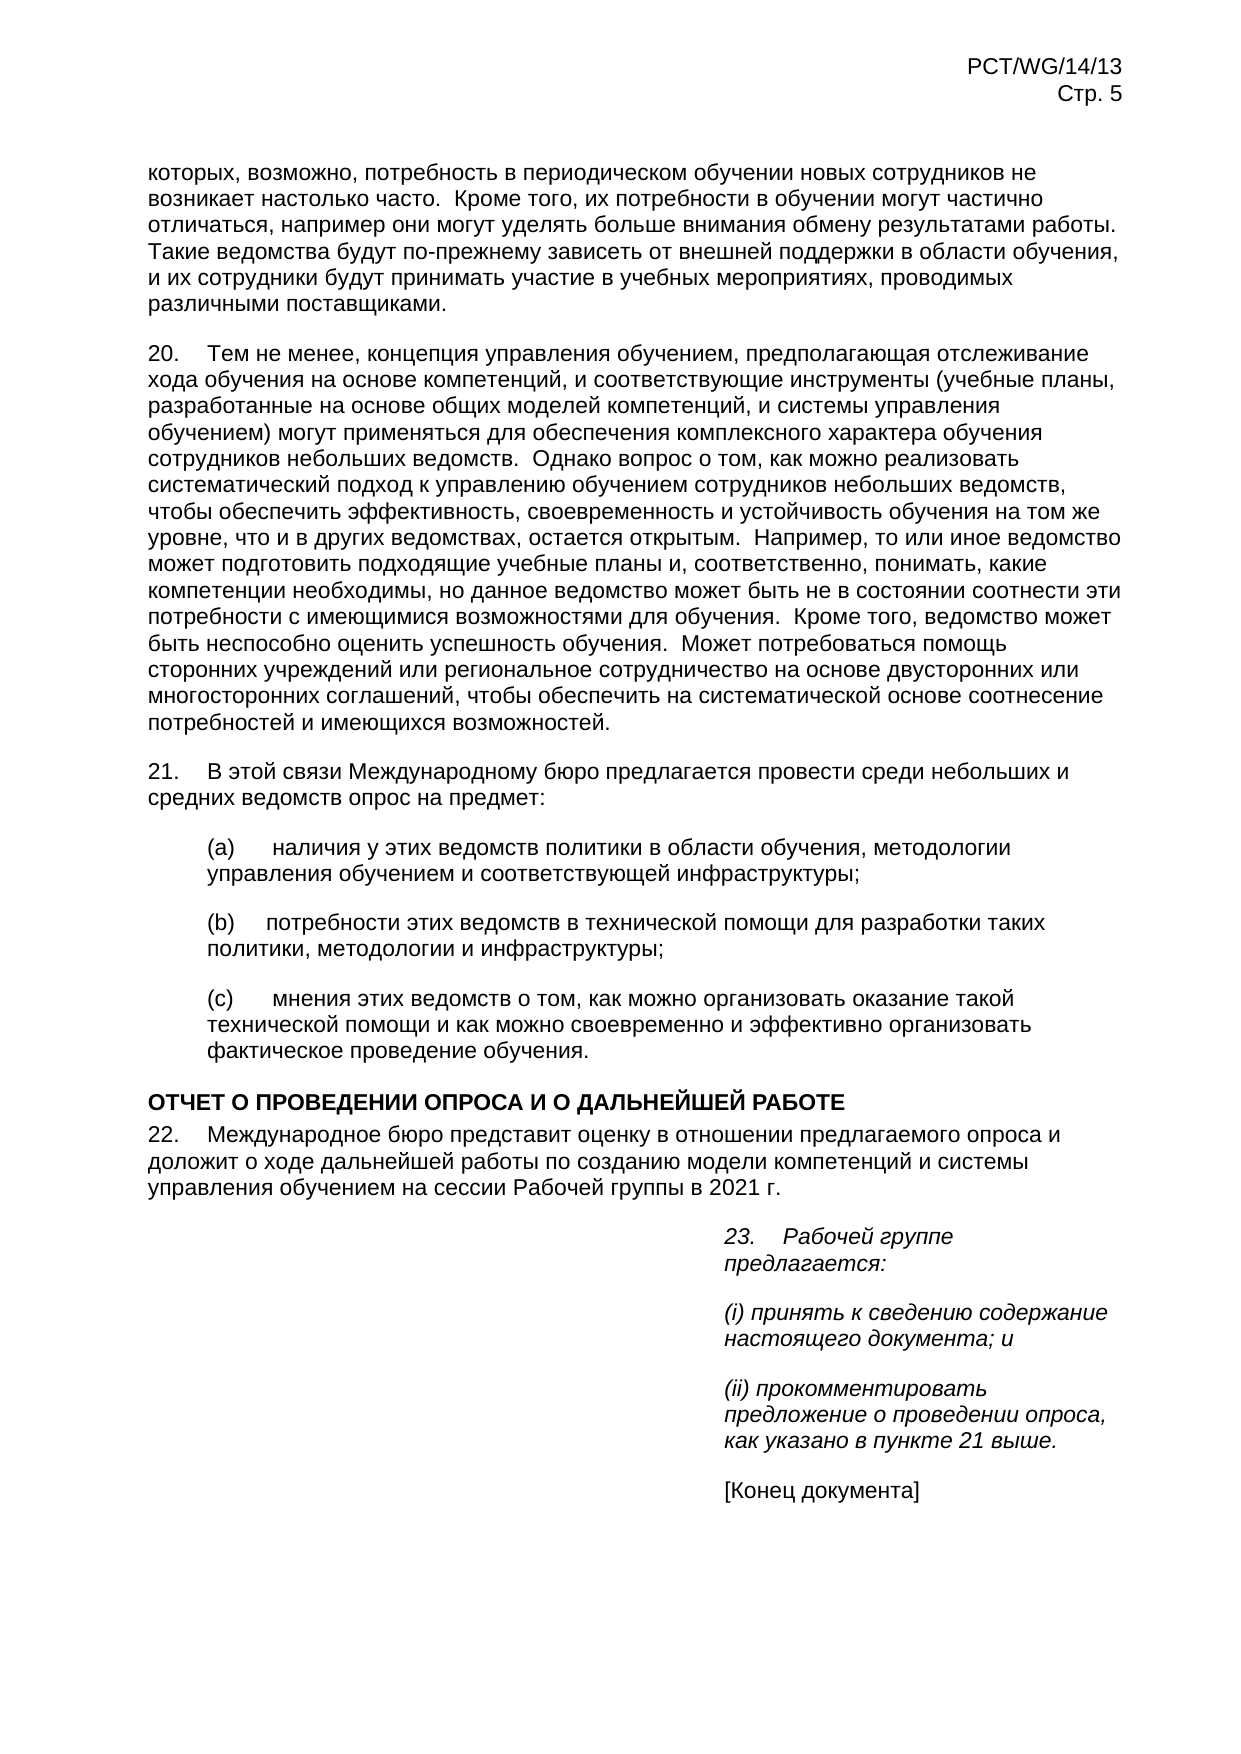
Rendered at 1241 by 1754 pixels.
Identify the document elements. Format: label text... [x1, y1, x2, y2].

text Международное бюро представит оценку в отношении предлагаемого опроса и доложит о ходе дальнейшей работы по созданию модели компетенций и системы управления обучением на сессии Рабочей группы в 2021 г. [148, 1121, 1122, 1200]
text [148, 158, 1122, 317]
text Тем не менее, концепция управления обучением, предполагающая отслеживание хода обучения на основе компетенций, и соответствующие инструменты (учебные планы, разработанные на основе общих моделей компетенций, и системы управления обучением) могут применяться для обеспечения комплексного характера обучения сотрудников небольших ведомств. Однако вопрос о том, как можно реализовать систематический подход к управлению обучением сотрудников небольших ведомств, чтобы обеспечить эффективность, своевременность и устойчивость обучения на том же уровне, что и в других ведомствах, остается открытым. Например, то или иное ведомство может подготовить подходящие учебные планы и, соответственно, понимать, какие компетенции необходимы, но данное ведомство может быть не в состоянии соотнести эти потребности с имеющимися возможностями для обучения. Кроме того, ведомство может быть неспособно оценить успешность обучения. Может потребоваться помощь сторонних учреждений или региональное сотрудничество на основе двусторонних или многосторонних соглашений, чтобы обеспечить на систематической основе соотнесение потребностей и имеющихся возможностей. [148, 339, 1122, 735]
list (i) принять к сведению содержание настоящего документа; и [724, 1299, 1122, 1352]
list наличия у этих ведомств политики в области обучения, методологии управления обучением и соответствующей инфраструктуры; [207, 833, 1122, 886]
list (ii) прокомментировать предложение о проведении опроса, как указано в пункте 21 выше. [724, 1374, 1122, 1454]
text В этой связи Международному бюро предлагается провести среди небольших и средних ведомств опрос на предмет: [148, 758, 1122, 811]
list потребности этих ведомств в технической помощи для разработки таких политики, методологии и инфраструктуры; [207, 909, 1122, 962]
text [Конец документа] [724, 1477, 1122, 1503]
text Рабочей группе предлагается: [724, 1223, 1122, 1276]
list мнения этих ведомств о том, как можно организовать оказание такой технической помощи и как можно своевременно и эффективно организовать фактическое проведение обучения. [207, 985, 1122, 1064]
subtitle Отчет О ПРОВЕДЕНИИ ОПРОСА И О ДАЛЬНЕЙШЕЙ РАБОТЕ [148, 1089, 1122, 1115]
